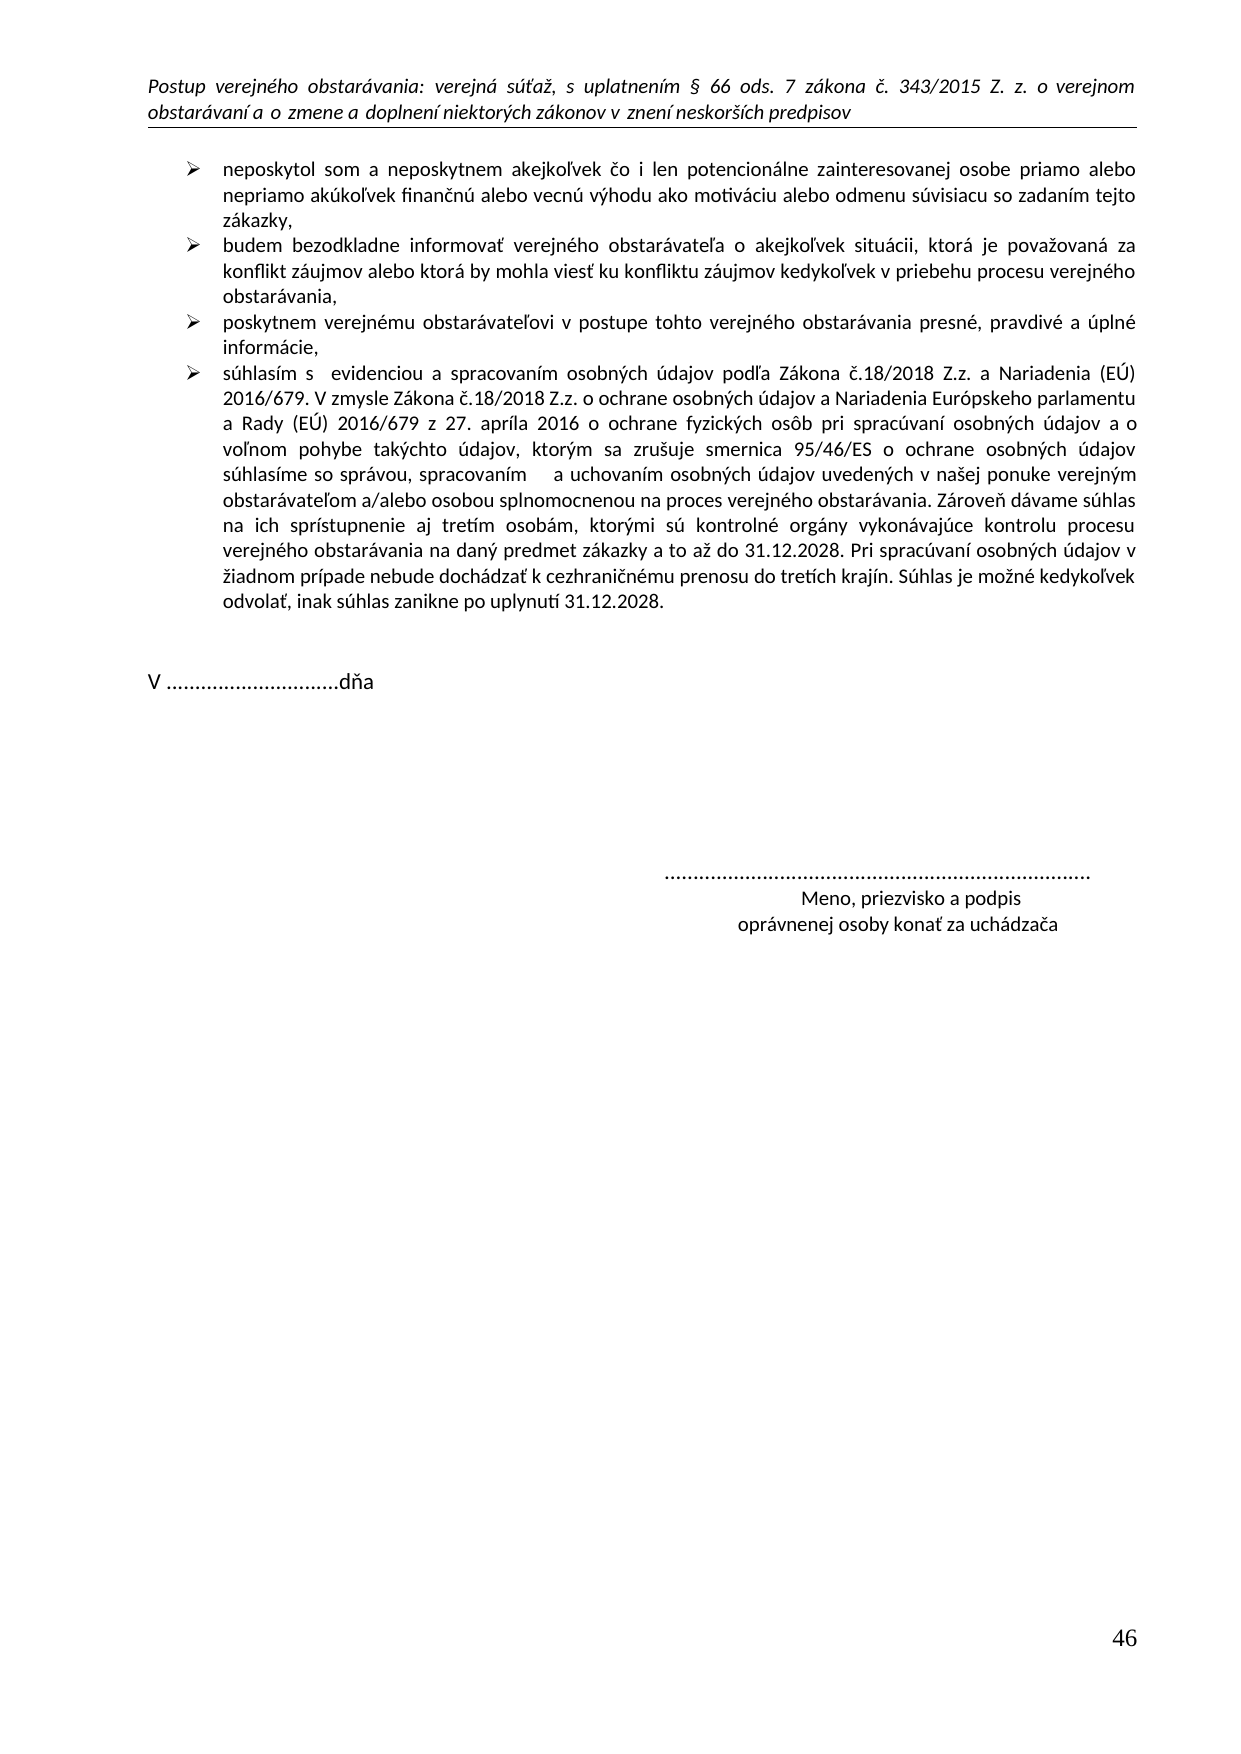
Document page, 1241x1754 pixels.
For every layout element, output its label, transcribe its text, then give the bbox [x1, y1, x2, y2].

text V ..............................dňa [148, 667, 1137, 695]
list neposkytol som a neposkytnem akejkoľvek čo i len potencionálne zainteresovanej osobe priamo alebo nepriamo akúkoľvek finančnú alebo vecnú výhodu ako motiváciu alebo odmenu súvisiacu so zadaním tejto zákazky, [185, 156, 1137, 233]
list súhlasím s evidenciou a spracovaním osobných údajov podľa Zákona č.18/2018 Z.z. a Nariadenia (EÚ) 2016/679. V zmysle Zákona č.18/2018 Z.z. o ochrane osobných údajov a Nariadenia Európskeho parlamentu a Rady (EÚ) 2016/679 z 27. apríla 2016 o ochrane fyzických osôb pri spracúvaní osobných údajov a o voľnom pohybe takýchto údajov, ktorým sa zrušuje smernica 95/46/ES o ochrane osobných údajov súhlasíme so správou, spracovaním a uchovaním osobných údajov uvedených v našej ponuke verejným obstarávateľom a/alebo osobou splnomocnenou na proces verejného obstarávania. Zároveň dávame súhlas na ich sprístupnenie aj tretím osobám, ktorými sú kontrolné orgány vykonávajúce kontrolu procesu verejného obstarávania na daný predmet zákazky a to až do 31.12.2028. Pri spracúvaní osobných údajov v žiadnom prípade nebude dochádzať k cezhraničnému prenosu do tretích krajín. Súhlas je možné kedykoľvek odvolať, inak súhlas zanikne po uplynutí 31.12.2028. [185, 360, 1137, 614]
text Meno, priezvisko a podpis [148, 885, 1137, 911]
text oprávnenej osoby konať za uchádzača [664, 911, 1137, 936]
text .......................................................................... [590, 857, 1137, 885]
list poskytnem verejnému obstarávateľovi v postupe tohto verejného obstarávania presné, pravdivé a úplné informácie, [185, 309, 1137, 360]
list budem bezodkladne informovať verejného obstarávateľa o akejkoľvek situácii, ktorá je považovaná za konflikt záujmov alebo ktorá by mohla viesť ku konfliktu záujmov kedykoľvek v priebehu procesu verejného obstarávania, [185, 233, 1137, 309]
